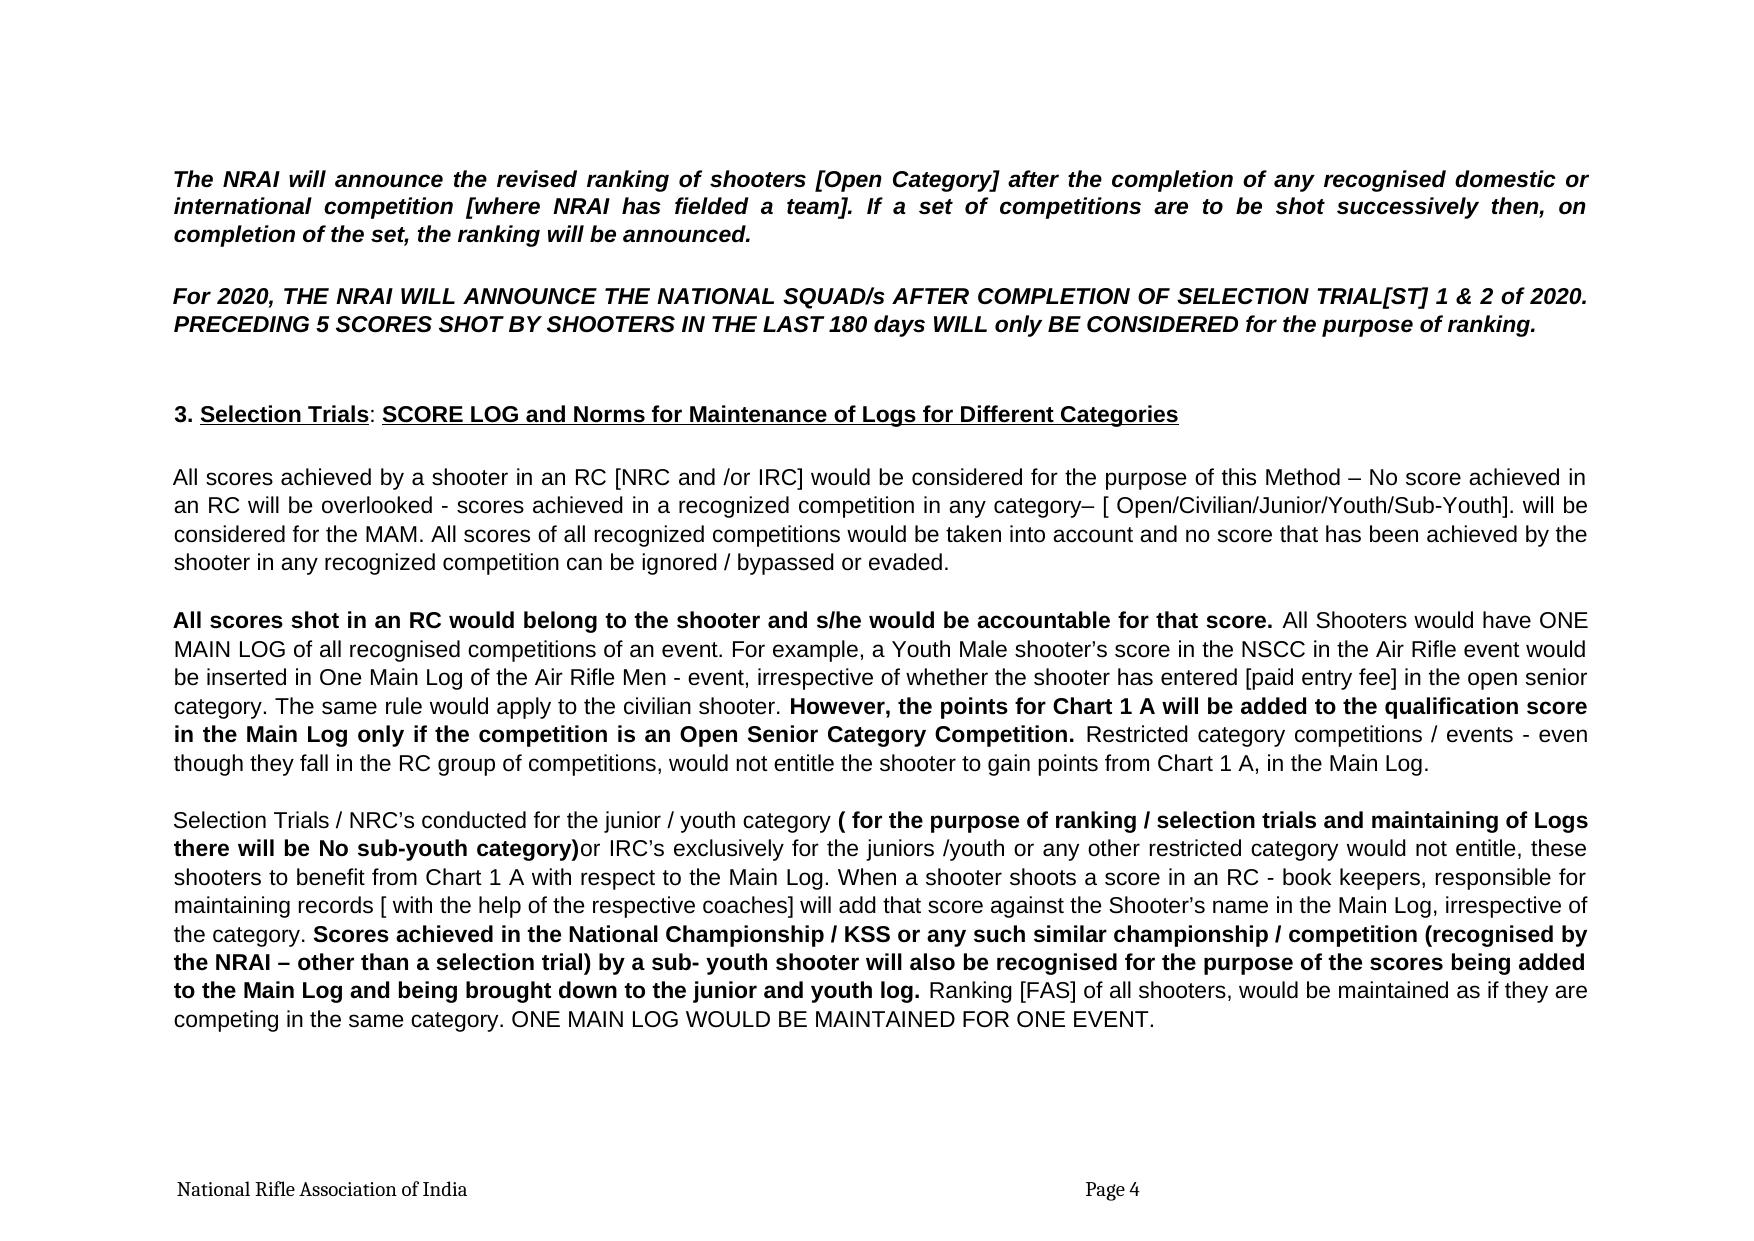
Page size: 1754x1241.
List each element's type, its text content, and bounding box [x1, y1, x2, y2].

text Selection Trials / NRC’s conducted for the junior / youth category ( for the purpose of ranking / selection trials and maintaining of Logs there will be No sub-youth category)or IRC’s exclusively for the juniors /youth or any other restricted category would not entitle, these shooters to benefit from Chart 1 A with respect to the Main Log. When a shooter shoots a score in an RC - book keepers, responsible for maintaining records [ with the help of the respective coaches] will add that score against the Shooter’s name in the Main Log, irrespective of the category. Scores achieved in the National Championship / KSS or any such similar championship / competition (recognised by the NRAI – other than a selection trial) by a sub- youth shooter will also be recognised for the purpose of the scores being added to the Main Log and being brought down to the junior and youth log. Ranking [FAS] of all shooters, would be maintained as if they are competing in the same category. ONE MAIN LOG WOULD BE MAINTAINED FOR ONE EVENT. [173, 807, 1589, 1032]
text The NRAI will announce the revised ranking of shooters [Open Category] after the completion of any recognised domestic or international competition [where NRAI has fielded a team]. If a set of competitions are to be shot successively then, on completion of the set, the ranking will be announced. [173, 166, 1589, 247]
text All scores shot in an RC would belong to the shooter and s/he would be accountable for that score. All Shooters would have ONE MAIN LOG of all recognised competitions of an event. For example, a Youth Male shooter’s score in the NSCC in the Air Rifle event would be inserted in One Main Log of the Air Rifle Men - event, irrespective of whether the shooter has entered [paid entry fee] in the open senior category. The same rule would apply to the civilian shooter. However, the points for Chart 1 A will be added to the qualification score in the Main Log only if the competition is an Open Senior Category Competition. Restricted category competitions / events - even though they fall in the RC group of competitions, would not entitle the shooter to gain points from Chart 1 A, in the Main Log. [173, 607, 1589, 776]
text All scores achieved by a shooter in an RC [NRC and /or IRC] would be considered for the purpose of this Method – No score achieved in an RC will be overlooked - scores achieved in a recognized competition in any category– [ Open/Civilian/Junior/Youth/Sub-Youth]. will be considered for the MAM. All scores of all recognized competitions would be taken into account and no score that has been achieved by the shooter in any recognized competition can be ignored / bypassed or evaded. [173, 464, 1589, 575]
text For 2020, THE NRAI WILL ANNOUNCE THE NATIONAL SQUAD/s AFTER COMPLETION OF SELECTION TRIAL[ST] 1 & 2 of 2020. PRECEDING 5 SCORES SHOT BY SHOOTERS IN THE LAST 180 days WILL only BE CONSIDERED for the purpose of ranking. [173, 283, 1589, 337]
subtitle 3. Selection Trials: SCORE LOG and Norms for Maintenance of Logs for Different Categories [174, 401, 1588, 427]
